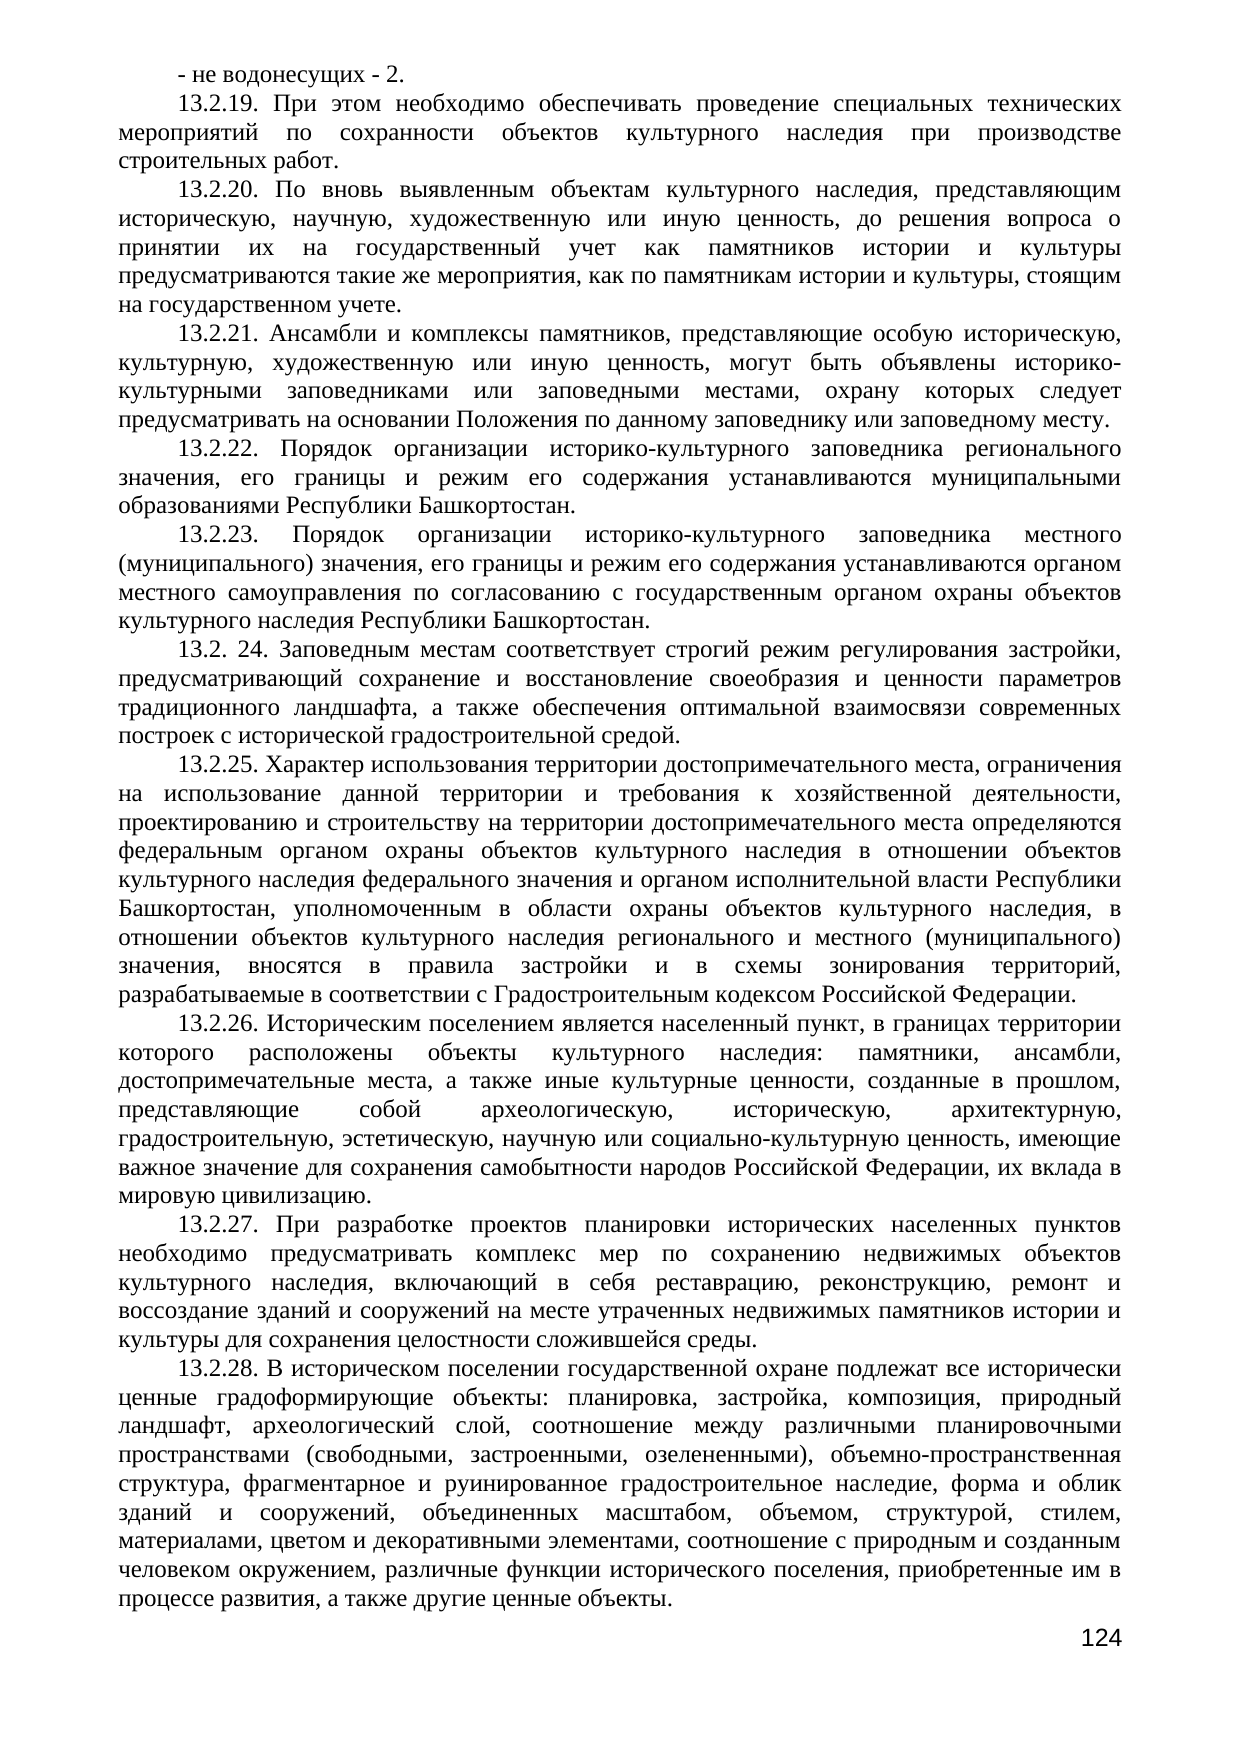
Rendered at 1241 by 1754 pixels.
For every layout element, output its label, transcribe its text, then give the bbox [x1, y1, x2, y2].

text 13.2. 24. Заповедным местам соответствует строгий режим регулирования застройки, предусматривающий сохранение и восстановление своеобразия и ценности параметров традиционного ландшафта, а также обеспечения оптимальной взаимосвязи современных построек с исторической градостроительной средой. [118, 634, 1122, 749]
text 13.2.20. По вновь выявленным объектам культурного наследия, представляющим историческую, научную, художественную или иную ценность, до решения вопроса о принятии их на государственный учет как памятников истории и культуры предусматриваются такие же мероприятия, как по памятникам истории и культуры, стоящим на государственном учете. [118, 174, 1122, 318]
text 13.2.28. В историческом поселении государственной охране подлежат все исторически ценные градоформирующие объекты: планировка, застройка, композиция, природный ландшафт, археологический слой, соотношение между различными планировочными пространствами (свободными, застроенными, озелененными), объемно-пространственная структура, фрагментарное и руинированное градостроительное наследие, форма и облик зданий и сооружений, объединенных масштабом, объемом, структурой, стилем, материалами, цветом и декоративными элементами, соотношение с природным и созданным человеком окружением, различные функции исторического поселения, приобретенные им в процессе развития, а также другие ценные объекты. [118, 1353, 1122, 1612]
text 13.2.26. Историческим поселением является населенный пункт, в границах территории которого расположены объекты культурного наследия: памятники, ансамбли, достопримечательные места, а также иные культурные ценности, созданные в прошлом, представляющие собой археологическую, историческую, архитектурную, градостроительную, эстетическую, научную или социально-культурную ценность, имеющие важное значение для сохранения самобытности народов Российской Федерации, их вклада в мировую цивилизацию. [118, 1008, 1122, 1209]
text 13.2.23. Порядок организации историко-культурного заповедника местного (муниципального) значения, его границы и режим его содержания устанавливаются органом местного самоуправления по согласованию с государственным органом охраны объектов культурного наследия Республики Башкортостан. [118, 519, 1122, 634]
text 13.2.21. Ансамбли и комплексы памятников, представляющие особую историческую, культурную, художественную или иную ценность, могут быть объявлены историко-культурными заповедниками или заповедными местами, охрану которых следует предусматривать на основании Положения по данному заповеднику или заповедному месту. [118, 318, 1122, 433]
text - не водонесущих - 2. [118, 59, 1122, 88]
text 13.2.27. При разработке проектов планировки исторических населенных пунктов необходимо предусматривать комплекс мер по сохранению недвижимых объектов культурного наследия, включающий в себя реставрацию, реконструкцию, ремонт и воссоздание зданий и сооружений на месте утраченных недвижимых памятников истории и культуры для сохранения целостности сложившейся среды. [118, 1209, 1122, 1353]
text 13.2.19. При этом необходимо обеспечивать проведение специальных технических мероприятий по сохранности объектов культурного наследия при производстве строительных работ. [118, 88, 1122, 174]
text 13.2.25. Характер использования территории достопримечательного места, ограничения на использование данной территории и требования к хозяйственной деятельности, проектированию и строительству на территории достопримечательного места определяются федеральным органом охраны объектов культурного наследия в отношении объектов культурного наследия федерального значения и органом исполнительной власти Республики Башкортостан, уполномоченным в области охраны объектов культурного наследия, в отношении объектов культурного наследия регионального и местного (муниципального) значения, вносятся в правила застройки и в схемы зонирования территорий, разрабатываемые в соответствии с Градостроительным кодексом Российской Федерации. [118, 749, 1122, 1008]
text 13.2.22. Порядок организации историко-культурного заповедника регионального значения, его границы и режим его содержания устанавливаются муниципальными образованиями Республики Башкортостан. [118, 433, 1122, 519]
